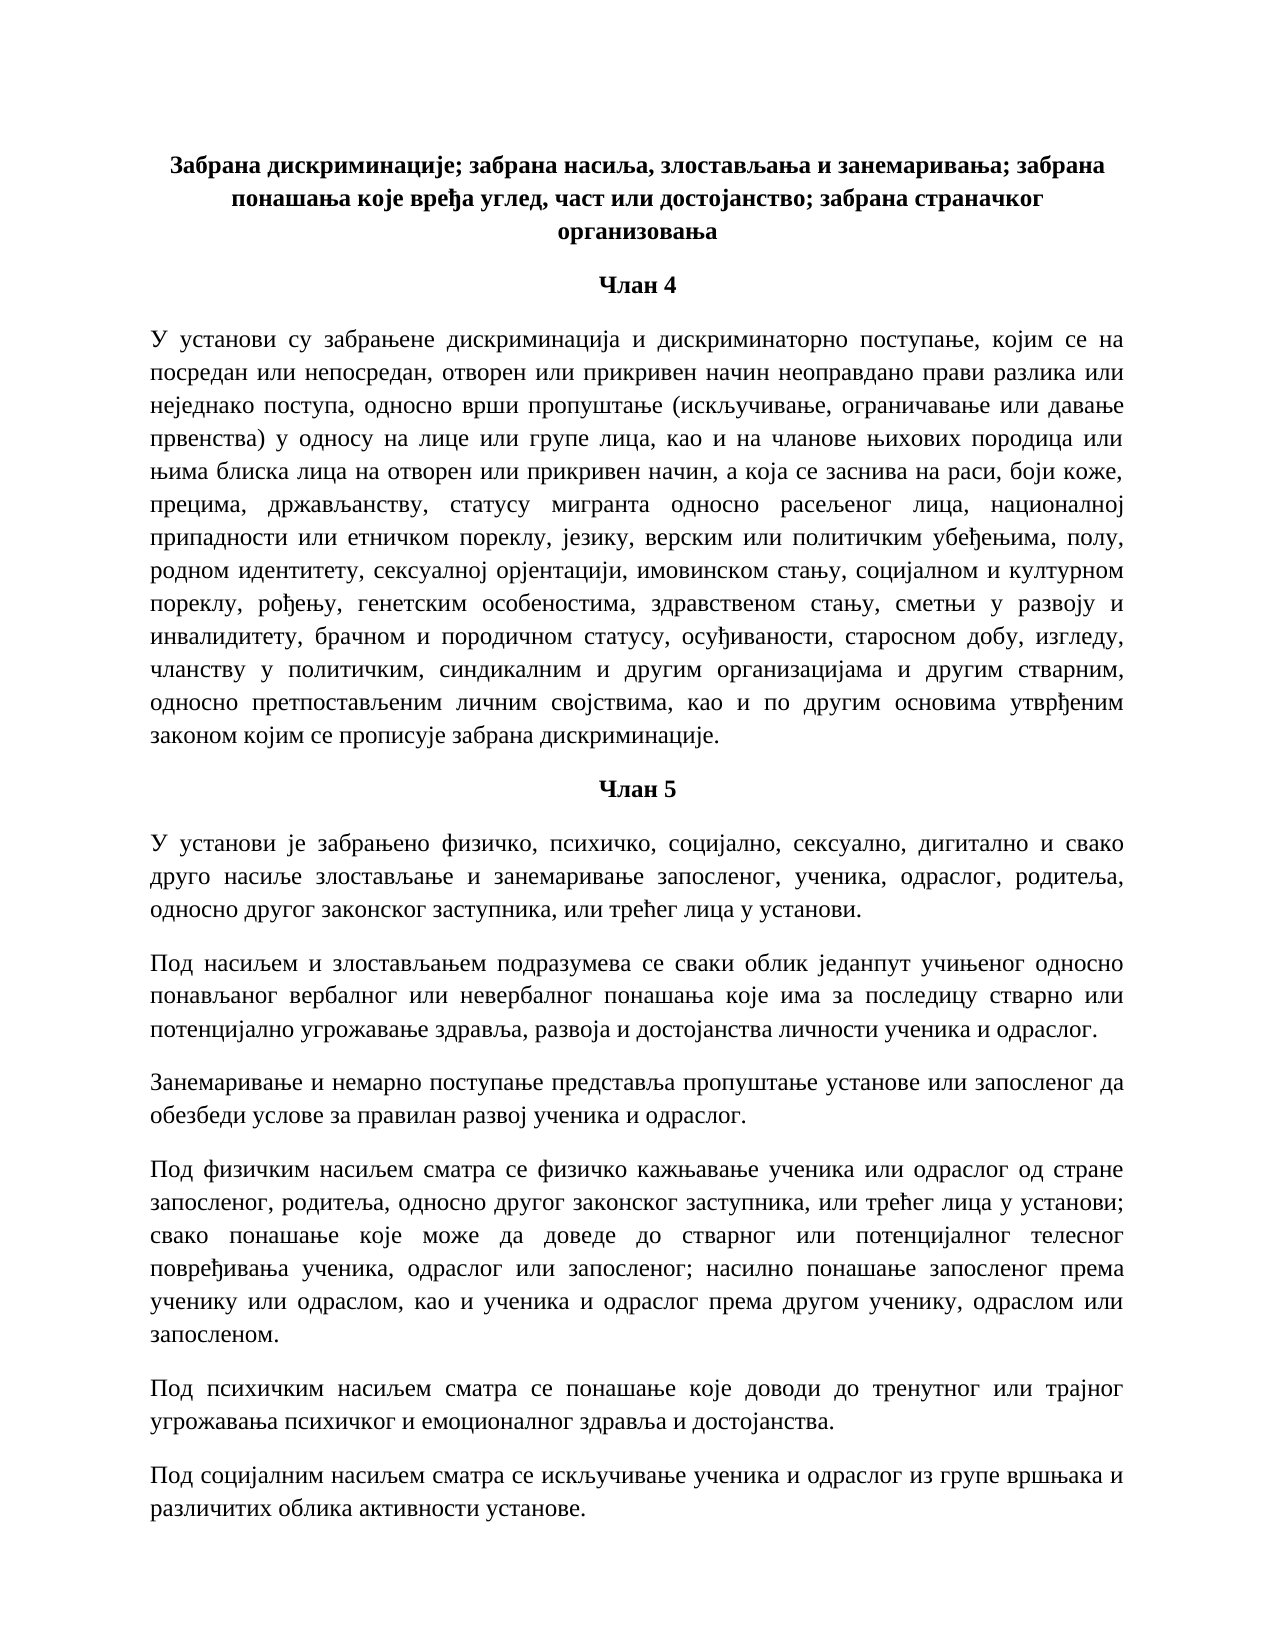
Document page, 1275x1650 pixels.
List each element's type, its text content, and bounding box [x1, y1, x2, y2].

text У установи је забрањено физичко, психичко, социјално, сексуално, дигитално и свако друго насиље злостављање и занемаривање запосленог, ученика, одраслог, родитеља, односно другог законског заступника, или трећег лица у установи. [150, 828, 1125, 922]
text Под физичким насиљем сматра се физичко кажњавање ученика или одраслог од стране запосленог, родитеља, односно другог законског заступника, или трећег лица у установи; свако понашање које може да доведе до стварног или потенцијалног телесног повређивања ученика, одраслог или запосленог; насилно понашање запосленог према ученику или одраслом, као и ученика и одраслог према другом ученику, одраслом или запосленом. [150, 1154, 1125, 1348]
text Члан 5 [150, 774, 1125, 803]
text Члан 4 [150, 270, 1125, 299]
text Под психичким насиљем сматра се понашање које доводи до тренутног или трајног угрожавања психичког и емоционалног здравља и достојанства. [150, 1373, 1125, 1435]
text Под социјалним насиљем сматра се искључивање ученика и одраслог из групе вршњака и различитих облика активности установе. [150, 1460, 1125, 1522]
text Забрана дискриминације; забрана насиља, злостављања и занемаривања; забрана понашања које вређа углед, част или достојанство; забрана страначког организовања [150, 150, 1125, 245]
text У установи су забрањене дискриминација и дискриминаторно поступање, којим се на посредан или непосредан, отворен или прикривен начин неоправдано прави разлика или неједнако поступа, односно врши пропуштање (искључивање, ограничавање или давање првенства) у односу на лице или групе лица, као и на чланове њихових породица или њима блиска лица на отворен или прикривен начин, а која се заснива на раси, боји коже, прецима, држављанству, статусу мигранта односно расељеног лица, националној припадности или етничком пореклу, језику, верским или политичким убеђењима, полу, родном идентитету, сексуалној орјентацији, имовинском стању, социјалном и културном пореклу, рођењу, генетским особеностима, здравственом стању, сметњи у развоју и инвалидитету, брачном и породичном статусу, осуђиваности, старосном добу, изгледу, чланству у политичким, синдикалним и другим организацијама и другим стварним, односно претпостављеним личним својствима, као и по другим основима утврђеним законом којим се прописује забрана дискриминације. [150, 324, 1125, 749]
text Занемаривање и немарно поступање представља пропуштање установе или запосленог да обезбеди услове за правилан развој ученика и одраслог. [150, 1067, 1125, 1129]
text Под насиљем и злостављањем подразумева се сваки облик једанпут учињеног односно понављаног вербалног или невербалног понашања које има за последицу стварно или потенцијално угрожавање здравља, развоја и достојанства личности ученика и одраслог. [150, 948, 1125, 1042]
